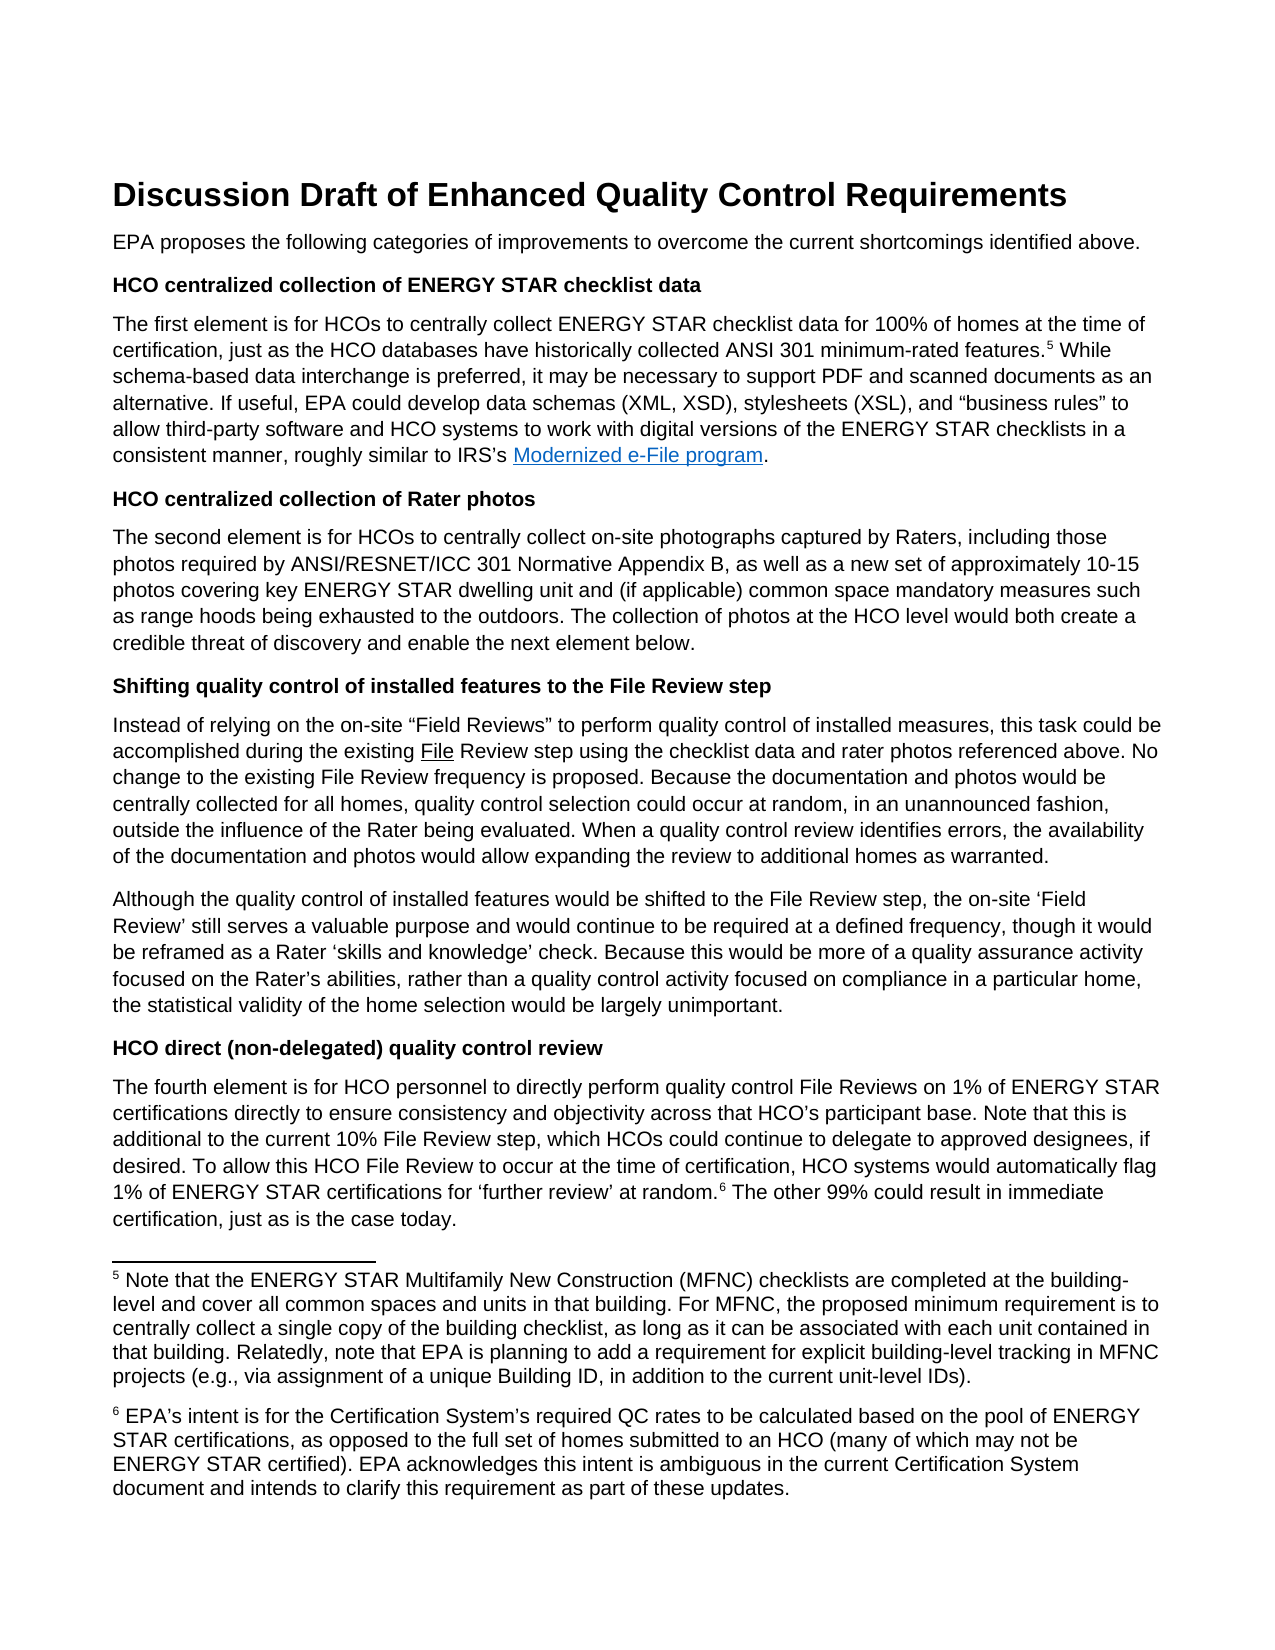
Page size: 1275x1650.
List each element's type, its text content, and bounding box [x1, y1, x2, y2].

text EPA proposes the following categories of improvements to overcome the current shortcomings identified above. [112, 230, 1162, 254]
subtitle Discussion Draft of Enhanced Quality Control Requirements [112, 175, 1162, 213]
subtitle Shifting quality control of installed features to the File Review step [112, 674, 1162, 698]
text Instead of relying on the on-site “Field Reviews” to perform quality control of installed measures, this task could be accomplished during the existing File Review step using the checklist data and rater photos referenced above. No change to the existing File Review frequency is proposed. Because the documentation and photos would be centrally collected for all homes, quality control selection could occur at random, in an unannounced fashion, outside the influence of the Rater being evaluated. When a quality control review identifies errors, the availability of the documentation and photos would allow expanding the review to additional homes as warranted. [112, 712, 1162, 868]
text The first element is for HCOs to centrally collect ENERGY STAR checklist data for 100% of homes at the time of certification, just as the HCO databases have historically collected ANSI 301 minimum-rated features. While schema-based data interchange is preferred, it may be necessary to support PDF and scanned documents as an alternative. If useful, EPA could develop data schemas (XML, XSD), stylesheets (XSL), and “business rules” to allow third-party software and HCO systems to work with digital versions of the ENERGY STAR checklists in a consistent manner, roughly similar to IRS’s Modernized e-File program. [112, 312, 1162, 467]
subtitle HCO direct (non-delegated) quality control review [112, 1036, 1162, 1060]
text The second element is for HCOs to centrally collect on-site photographs captured by Raters, including those photos required by ANSI/RESNET/ICC 301 Normative Appendix B, as well as a new set of approximately 10-15 photos covering key ENERGY STAR dwelling unit and (if applicable) common space mandatory measures such as range hoods being exhausted to the outdoors. The collection of photos at the HCO level would both create a credible threat of discovery and enable the next element below. [112, 525, 1162, 654]
subtitle HCO centralized collection of Rater photos [112, 486, 1162, 510]
text The fourth element is for HCO personnel to directly perform quality control File Reviews on 1% of ENERGY STAR certifications directly to ensure consistency and objectivity across that HCO’s participant base. Note that this is additional to the current 10% File Review step, which HCOs could continue to delegate to approved designees, if desired. To allow this HCO File Review to occur at the time of certification, HCO systems would automatically flag 1% of ENERGY STAR certifications for ‘further review’ at random. The other 99% could result in immediate certification, just as is the case today. [112, 1074, 1162, 1230]
subtitle HCO centralized collection of ENERGY STAR checklist data [112, 273, 1162, 297]
text Although the quality control of installed features would be shifted to the File Review step, the on-site ‘Field Review’ still serves a valuable purpose and would continue to be required at a defined frequency, though it would be reframed as a Rater ‘skills and knowledge’ check. Because this would be more of a quality assurance activity focused on the Rater’s abilities, rather than a quality control activity focused on compliance in a particular home, the statistical validity of the home selection would be largely unimportant. [112, 887, 1162, 1017]
